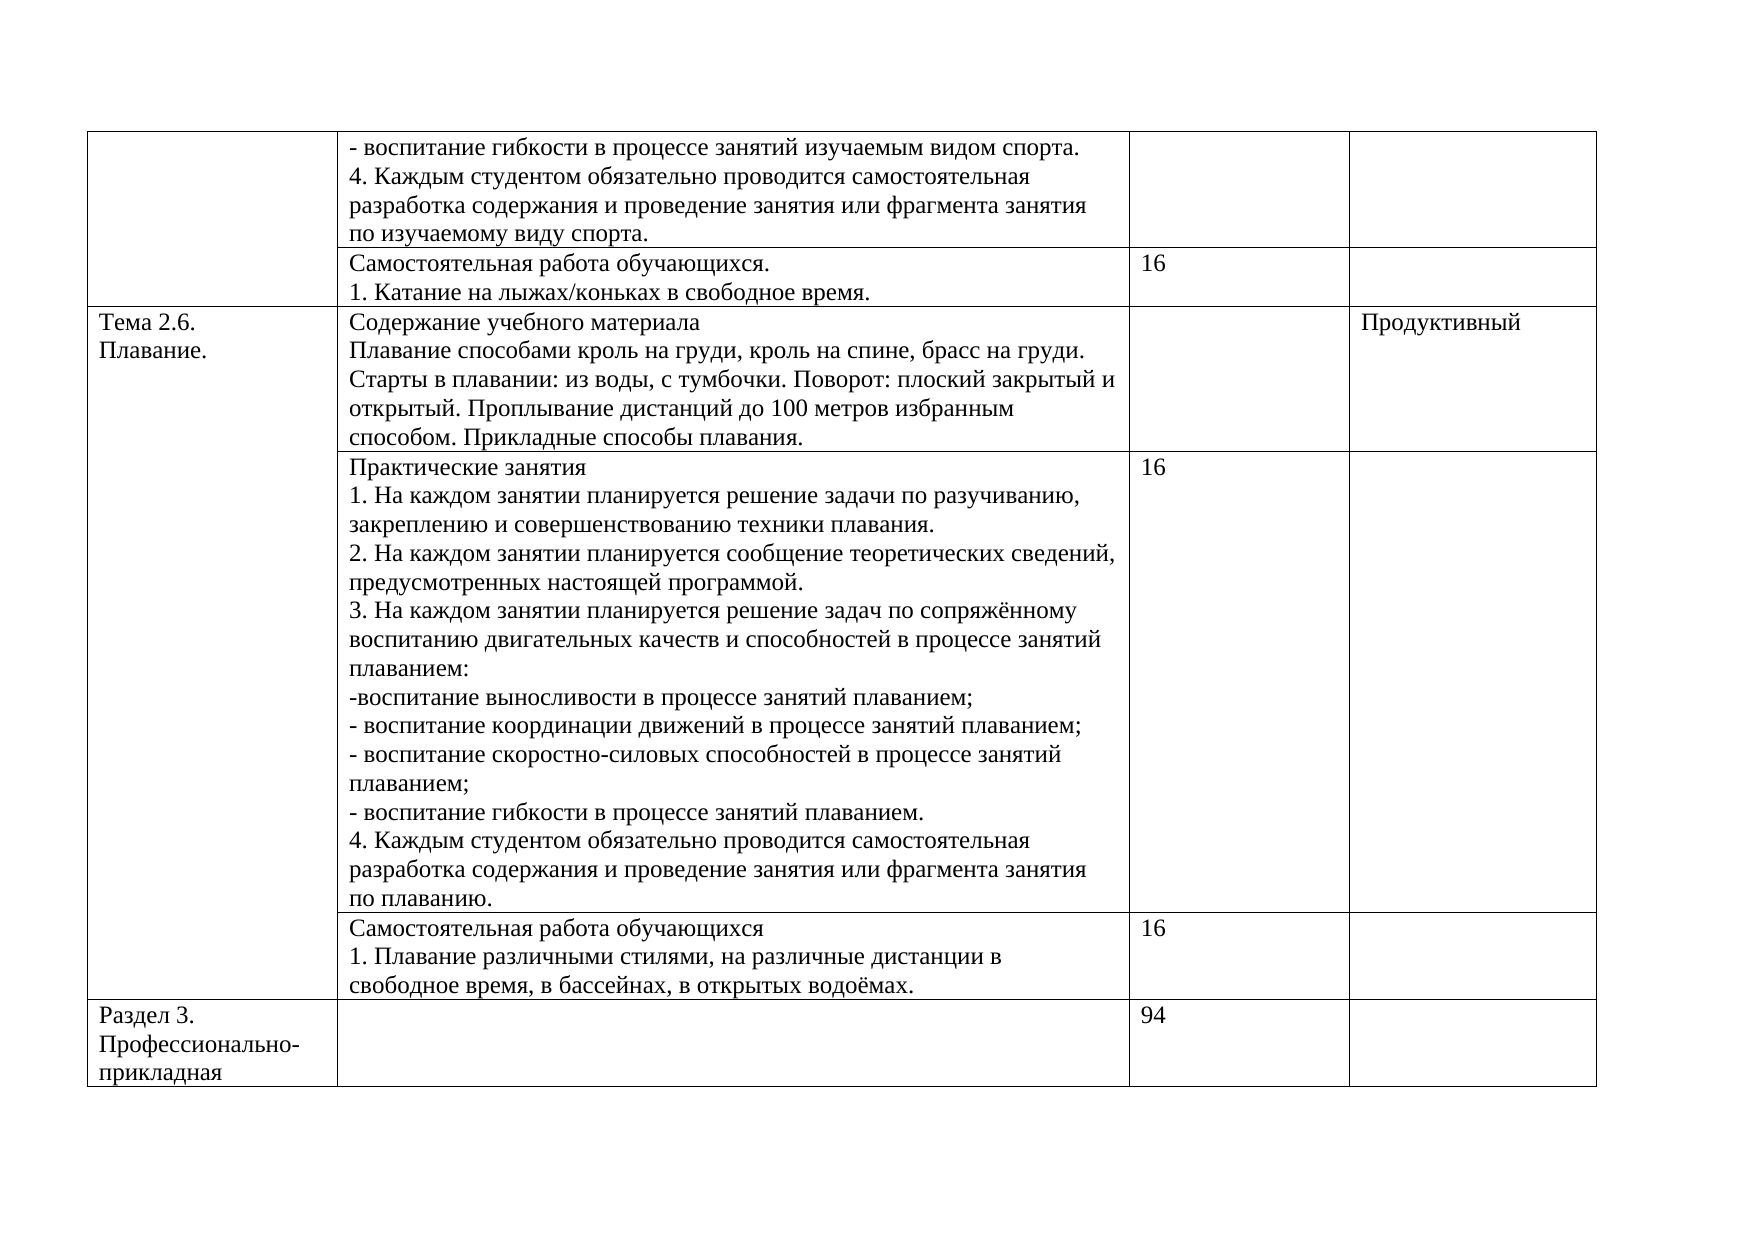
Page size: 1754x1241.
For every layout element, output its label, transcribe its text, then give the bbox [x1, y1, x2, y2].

table_cell [1350, 913, 1596, 999]
table_cell [1350, 1000, 1596, 1086]
table_cell Самостоятельная работа обучающихся. 1. Катание на лыжах/коньках в свободное время. [338, 248, 1129, 306]
table_cell 16 [1130, 248, 1349, 306]
table_cell [1350, 452, 1596, 912]
table_cell Содержание учебного материала Плавание способами кроль на груди, кроль на спине, брасс на груди. Старты в плавании: из воды, с тумбочки. Поворот: плоский закрытый и открытый. Проплывание дистанций до 100 метров избранным способом. Прикладные способы плавания. [338, 307, 1129, 451]
table_cell [338, 1000, 1129, 1086]
table_cell Практические занятия 1. На каждом занятии планируется решение задачи по разучиванию, закреплению и совершенствованию техники плавания. 2. На каждом занятии планируется сообщение теоретических сведений, предусмотренных настоящей программой. 3. На каждом занятии планируется решение задач по сопряжённому воспитанию двигательных качеств и способностей в процессе занятий плаванием: -воспитание выносливости в процессе занятий плаванием; - воспитание координации движений в процессе занятий плаванием; - воспитание скоростно-силовых способностей в процессе занятий плаванием; - воспитание гибкости в процессе занятий плаванием. 4. Каждым студентом обязательно проводится самостоятельная разработка содержания и проведение занятия или фрагмента занятия по плаванию. [338, 452, 1129, 912]
table_cell Тема 2.6. Плавание. [88, 307, 337, 999]
table_cell Продуктивный [1350, 307, 1596, 451]
table_cell [1350, 248, 1596, 306]
table_cell 28 [1130, 132, 1349, 247]
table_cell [88, 1000, 337, 1086]
table_cell [1350, 132, 1596, 247]
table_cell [338, 132, 1129, 247]
table_cell 16 [1130, 913, 1349, 999]
table_cell [1130, 307, 1349, 451]
table_cell 16 [1130, 452, 1349, 912]
table_cell Самостоятельная работа обучающихся 1. Плавание различными стилями, на различные дистанции в свободное время, в бассейнах, в открытых водоёмах. [338, 913, 1129, 999]
table_cell 94 [1130, 1000, 1349, 1086]
